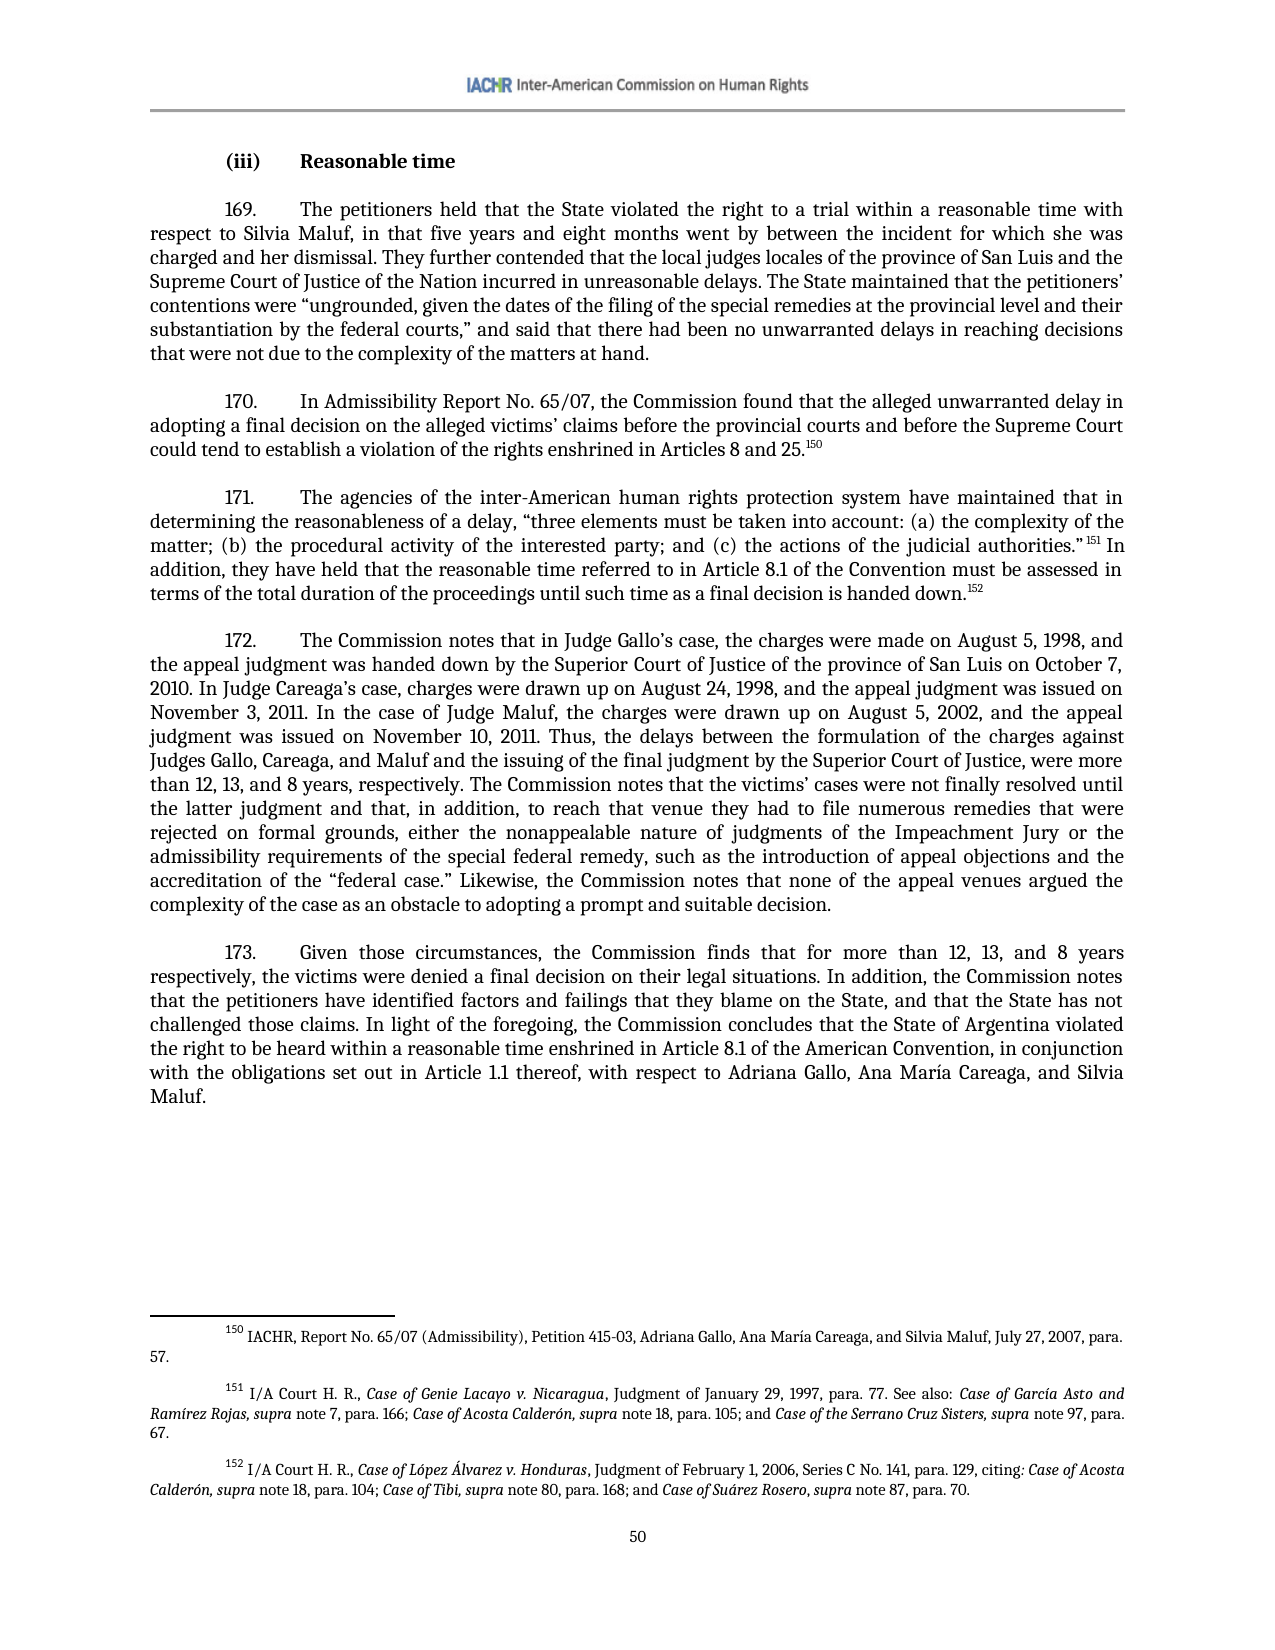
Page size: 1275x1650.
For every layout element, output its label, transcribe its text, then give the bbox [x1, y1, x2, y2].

list The Commission notes that in Judge Gallo’s case, the charges were made on August 5, 1998, and the appeal judgment was handed down by the Superior Court of Justice of the province of San Luis on October 7, 2010. In Judge Careaga’s case, charges were drawn up on August 24, 1998, and the appeal judgment was issued on November 3, 2011. In the case of Judge Maluf, the charges were drawn up on August 5, 2002, and the appeal judgment was issued on November 10, 2011. Thus, the delays between the formulation of the charges against Judges Gallo, Careaga, and Maluf and the issuing of the final judgment by the Superior Court of Justice, were more than 12, 13, and 8 years, respectively. The Commission notes that the victims’ cases were not finally resolved until the latter judgment and that, in addition, to reach that venue they had to file numerous remedies that were rejected on formal grounds, either the nonappealable nature of judgments of the Impeachment Jury or the admissibility requirements of the special federal remedy, such as the introduction of appeal objections and the accreditation of the “federal case.” Likewise, the Commission notes that none of the appeal venues argued the complexity of the case as an obstacle to adopting a prompt and suitable decision. [150, 629, 1125, 917]
list The agencies of the inter-American human rights protection system have maintained that in determining the reasonableness of a delay, “three elements must be taken into account: (a) the complexity of the matter; (b) the procedural activity of the interested party; and (c) the actions of the judicial authorities.” In addition, they have held that the reasonable time referred to in Article 8.1 of the Convention must be assessed in terms of the total duration of the proceedings until such time as a final decision is handed down. [150, 485, 1125, 605]
list In Admissibility Report No. 65/07, the Commission found that the alleged unwarranted delay in adopting a final decision on the alleged victims’ claims before the provincial courts and before the Supreme Court could tend to establish a violation of the rights enshrined in Articles 8 and 25. [150, 389, 1125, 461]
list The petitioners held that the State violated the right to a trial within a reasonable time with respect to Silvia Maluf, in that five years and eight months went by between the incident for which she was charged and her dismissal. They further contended that the local judges locales of the province of San Luis and the Supreme Court of Justice of the Nation incurred in unreasonable delays. The State maintained that the petitioners’ contentions were “ungrounded, given the dates of the filing of the special remedies at the provincial level and their substantiation by the federal courts,” and said that there had been no unwarranted delays in reaching decisions that were not due to the complexity of the matters at hand. [150, 198, 1125, 366]
picture [455, 74, 820, 95]
text (iii) Reasonable time [225, 150, 1125, 174]
list Given those circumstances, the Commission finds that for more than 12, 13, and 8 years respectively, the victims were denied a final decision on their legal situations. In addition, the Commission notes that the petitioners have identified factors and failings that they blame on the State, and that the State has not challenged those claims. In light of the foregoing, the Commission concludes that the State of Argentina violated the right to be heard within a reasonable time enshrined in Article 8.1 of the American Convention, in conjunction with the obligations set out in Article 1.1 thereof, with respect to Adriana Gallo, Ana María Careaga, and Silvia Maluf. [150, 941, 1125, 1108]
